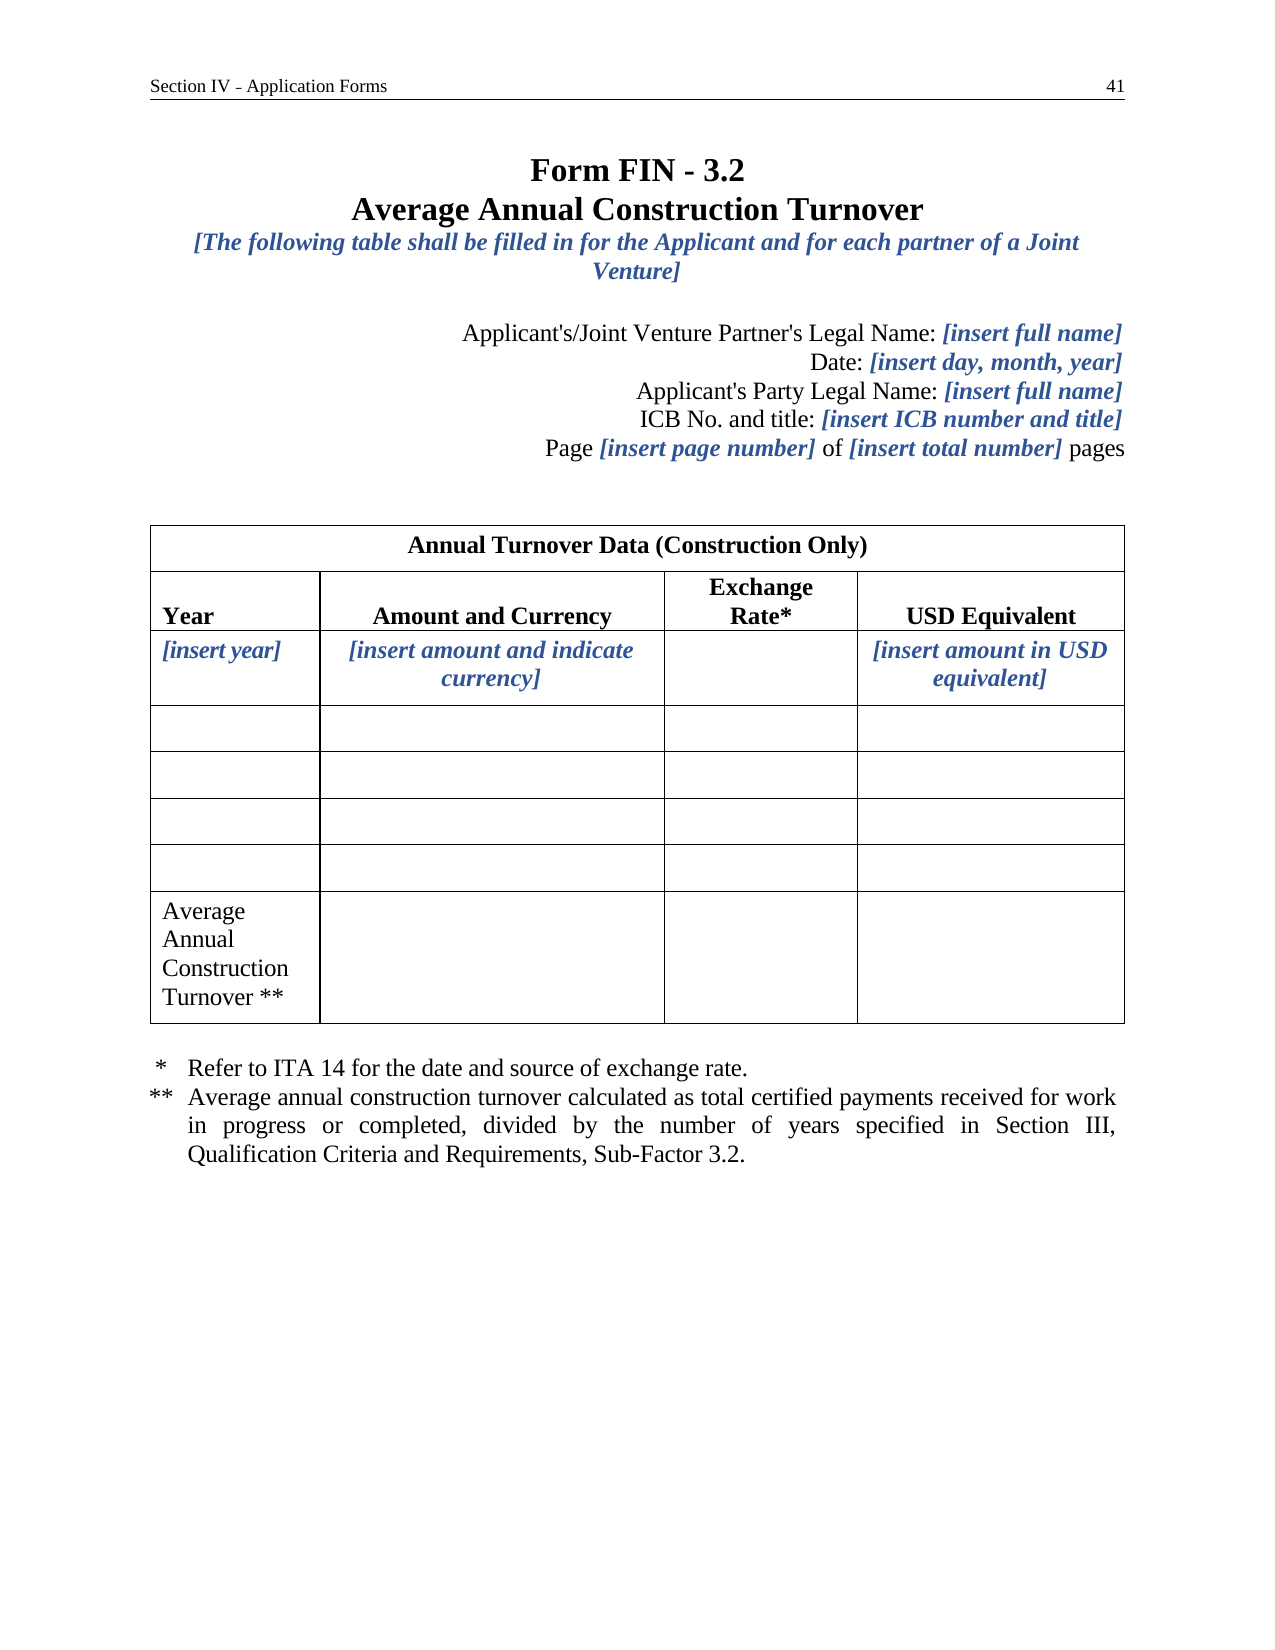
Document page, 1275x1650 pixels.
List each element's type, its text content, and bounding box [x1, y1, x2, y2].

table_cell [858, 752, 1124, 798]
table_cell [665, 892, 857, 1023]
table_cell Exchange Rate* [665, 572, 857, 629]
table_cell [321, 845, 664, 891]
table_cell [858, 892, 1124, 1023]
table_cell [321, 752, 664, 798]
table_cell [858, 845, 1124, 891]
table_cell [151, 845, 319, 891]
table_cell [665, 752, 857, 798]
text ** Average annual construction turnover calculated as total certified payments received for work in progress or completed, divided by the number of years specified in Section III, Qualification Criteria and Requirements, Sub-Factor 3.2. [148, 1082, 1117, 1168]
table_cell [insert amount and indicate currency] [321, 631, 664, 705]
text * Refer to ITA 14 for the date and source of exchange rate. [148, 1053, 1117, 1082]
table_cell Average Annual Construction Turnover ** [151, 892, 319, 1023]
table_cell [151, 799, 319, 844]
text Form FIN - 3.2 [150, 150, 1125, 189]
table_cell [insert amount in USD equivalent] [858, 631, 1124, 705]
table_cell [151, 706, 319, 751]
subtitle Average Annual Construction Turnover [150, 189, 1125, 227]
table_cell USD Equivalent [858, 572, 1124, 629]
table_cell Amount and Currency [321, 572, 664, 629]
table_cell [321, 799, 664, 844]
table_cell [858, 706, 1124, 751]
table_cell [665, 631, 857, 705]
table_cell Year [151, 572, 319, 629]
table_cell [321, 892, 664, 1023]
table_cell [insert year] [151, 631, 319, 705]
table_cell [665, 706, 857, 751]
table_cell [858, 799, 1124, 844]
text Applicant's/Joint Venture Partner's Legal Name: [insert full name] Date: [insert day, month, year] Applicant's Party Legal Name: [insert full name] ICB No. and title: [insert ICB number and title] Page [insert page number] of [insert total number] pages [150, 318, 1125, 462]
table_cell [665, 799, 857, 844]
table_cell [665, 845, 857, 891]
table_cell [321, 706, 664, 751]
table_cell [151, 752, 319, 798]
text [The following table shall be filled in for the Applicant and for each partner of a Joint Venture] [150, 227, 1125, 284]
table_header Annual Turnover Data (Construction Only) [151, 526, 1124, 571]
